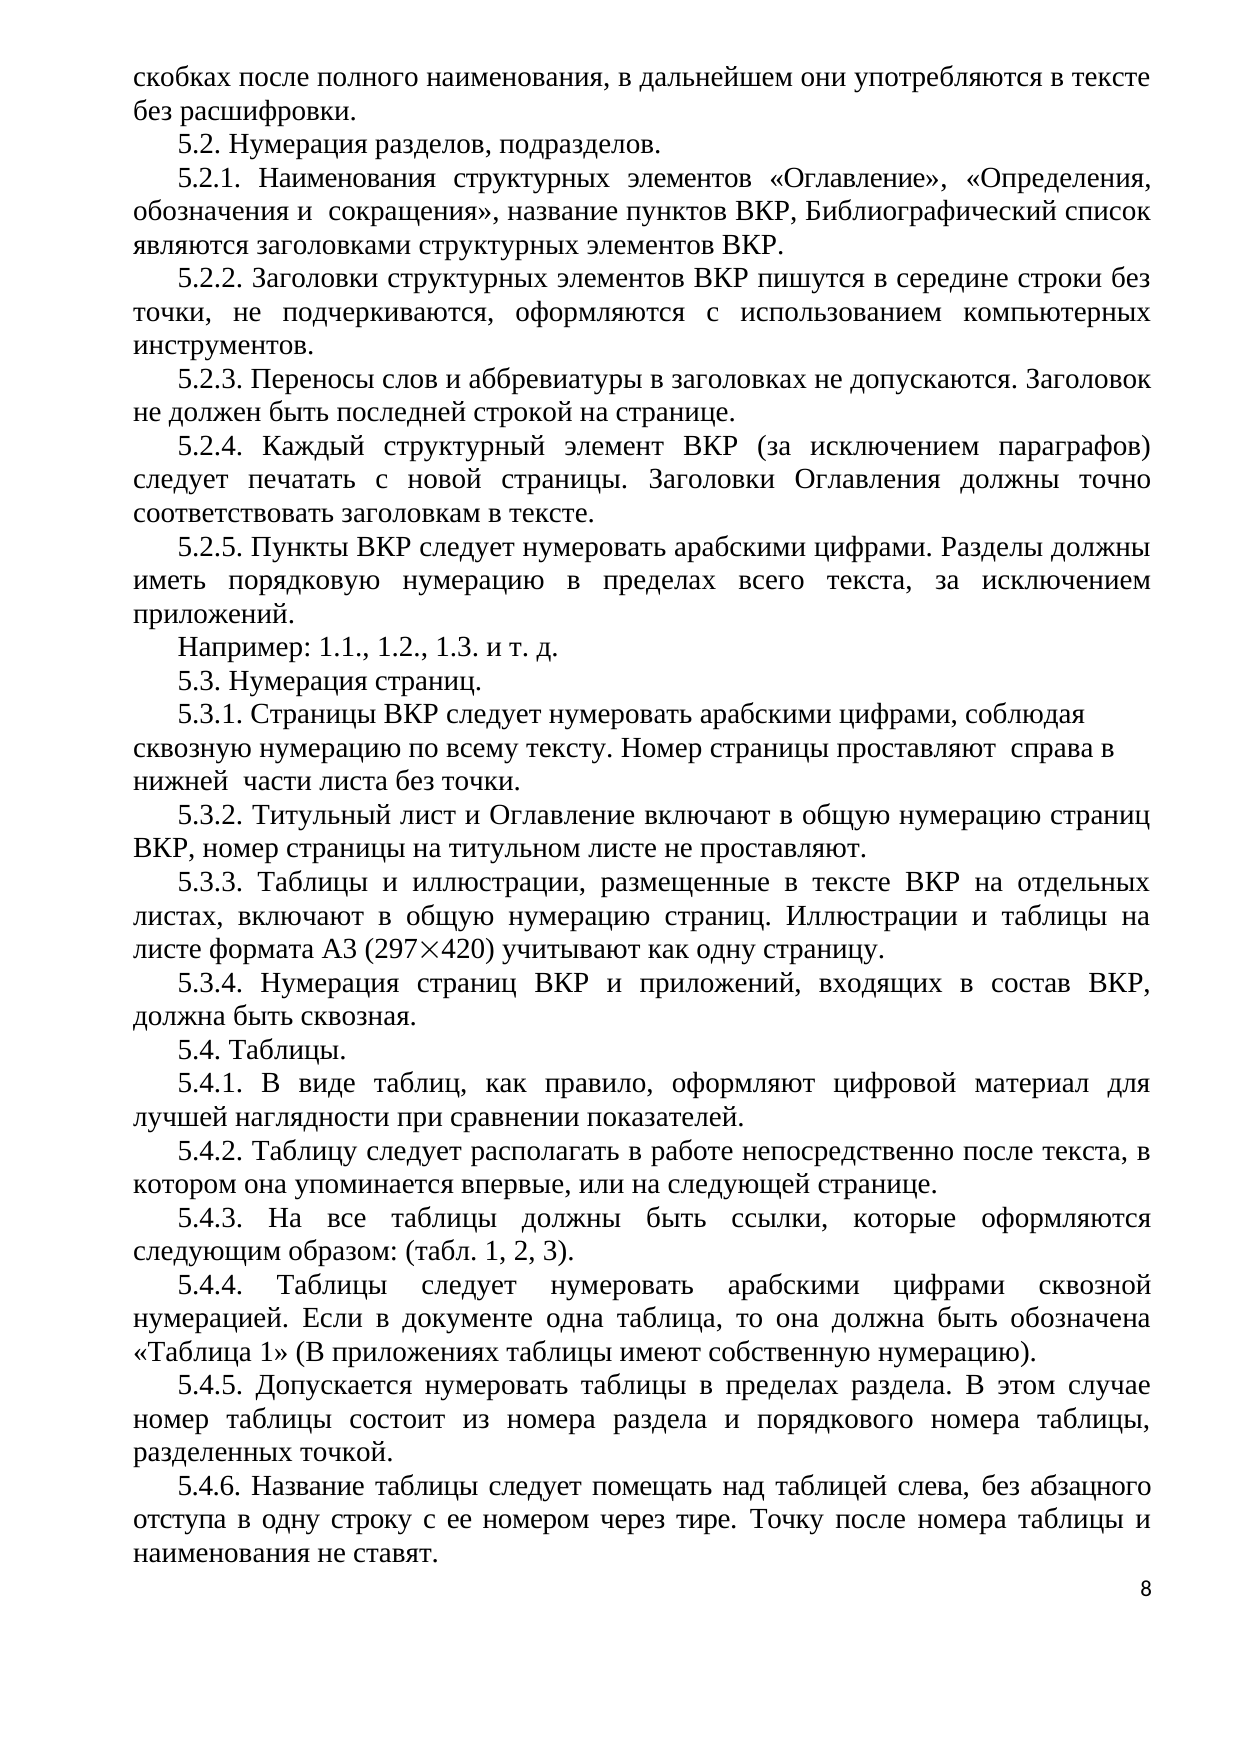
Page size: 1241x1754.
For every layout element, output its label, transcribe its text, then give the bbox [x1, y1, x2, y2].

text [133, 59, 1152, 126]
text 5.2.3. Переносы слов и аббревиатуры в заголовках не допускаются. Заголовок не должен быть последней строкой на странице. [133, 361, 1152, 428]
text 5.2.5. Пункты ВКР следует нумеровать арабскими цифрами. Разделы должны иметь порядковую нумерацию в пределах всего текста, за исключением приложений. [133, 529, 1152, 629]
text 5.3.3. Таблицы и иллюстрации, размещенные в тексте ВКР на отдельных листах, включают в общую нумерацию страниц. Иллюстрации и таблицы на листе формата А3 (297420) учитывают как одну страницу. [133, 864, 1152, 965]
text 5.3.4. Нумерация страниц ВКР и приложений, входящих в состав ВКР, должна быть сквозная. [133, 965, 1152, 1032]
text 5.4.3. На все таблицы должны быть ссылки, которые оформляются следующим образом: (табл. 1, 2, 3). [133, 1200, 1152, 1267]
text 5.4.2. Таблицу следует располагать в работе непосредственно после текста, в котором она упоминается впервые, или на следующей странице. [133, 1133, 1152, 1200]
text 5.4.5. Допускается нумеровать таблицы в пределах раздела. В этом случае номер таблицы состоит из номера раздела и порядкового номера таблицы, разделенных точкой. [133, 1367, 1152, 1468]
text 5.4.4. Таблицы следует нумеровать арабскими цифрами сквозной нумерацией. Если в документе одна таблица, то она должна быть обозначена «Таблица 1» (В приложениях таблицы имеют собственную нумерацию). [133, 1267, 1152, 1367]
text 5.4. Таблицы. [133, 1032, 1152, 1066]
text 5.3. Нумерация страниц. [133, 663, 1152, 696]
text 5.2. Нумерация разделов, подразделов. [133, 126, 1152, 160]
text 5.2.1. Наименования структурных элементов «Оглавление», «Определения, обозначения и сокращения», название пунктов ВКР, Библиографический список являются заголовками структурных элементов ВКР. [133, 160, 1152, 260]
text 5.2.2. Заголовки структурных элементов ВКР пишутся в середине строки без точки, не подчеркиваются, оформляются с использованием компьютерных инструментов. [133, 260, 1152, 361]
text 5.4.1. В виде таблиц, как правило, оформляют цифровой материал для лучшей наглядности при сравнении показателей. [133, 1066, 1152, 1133]
text 5.4.6. Название таблицы следует помещать над таблицей слева, без абзацного отступа в одну строку с ее номером через тире. Точку после номера таблицы и наименования не ставят. [133, 1468, 1152, 1569]
text 5.2.4. Каждый структурный элемент ВКР (за исключением параграфов) следует печатать с новой страницы. Заголовки Оглавления должны точно соответствовать заголовкам в тексте. [133, 428, 1152, 529]
text Например: 1.1., 1.2., 1.3. и т. д. [133, 629, 1152, 663]
text 5.3.2. Титульный лист и Оглавление включают в общую нумерацию страниц ВКР, номер страницы на титульном листе не проставляют. [133, 797, 1152, 864]
text 5.3.1. Страницы ВКР следует нумеровать арабскими цифрами, соблюдая сквозную нумерацию по всему тексту. Номер страницы проставляют справа в нижней части листа без точки. [133, 696, 1152, 797]
